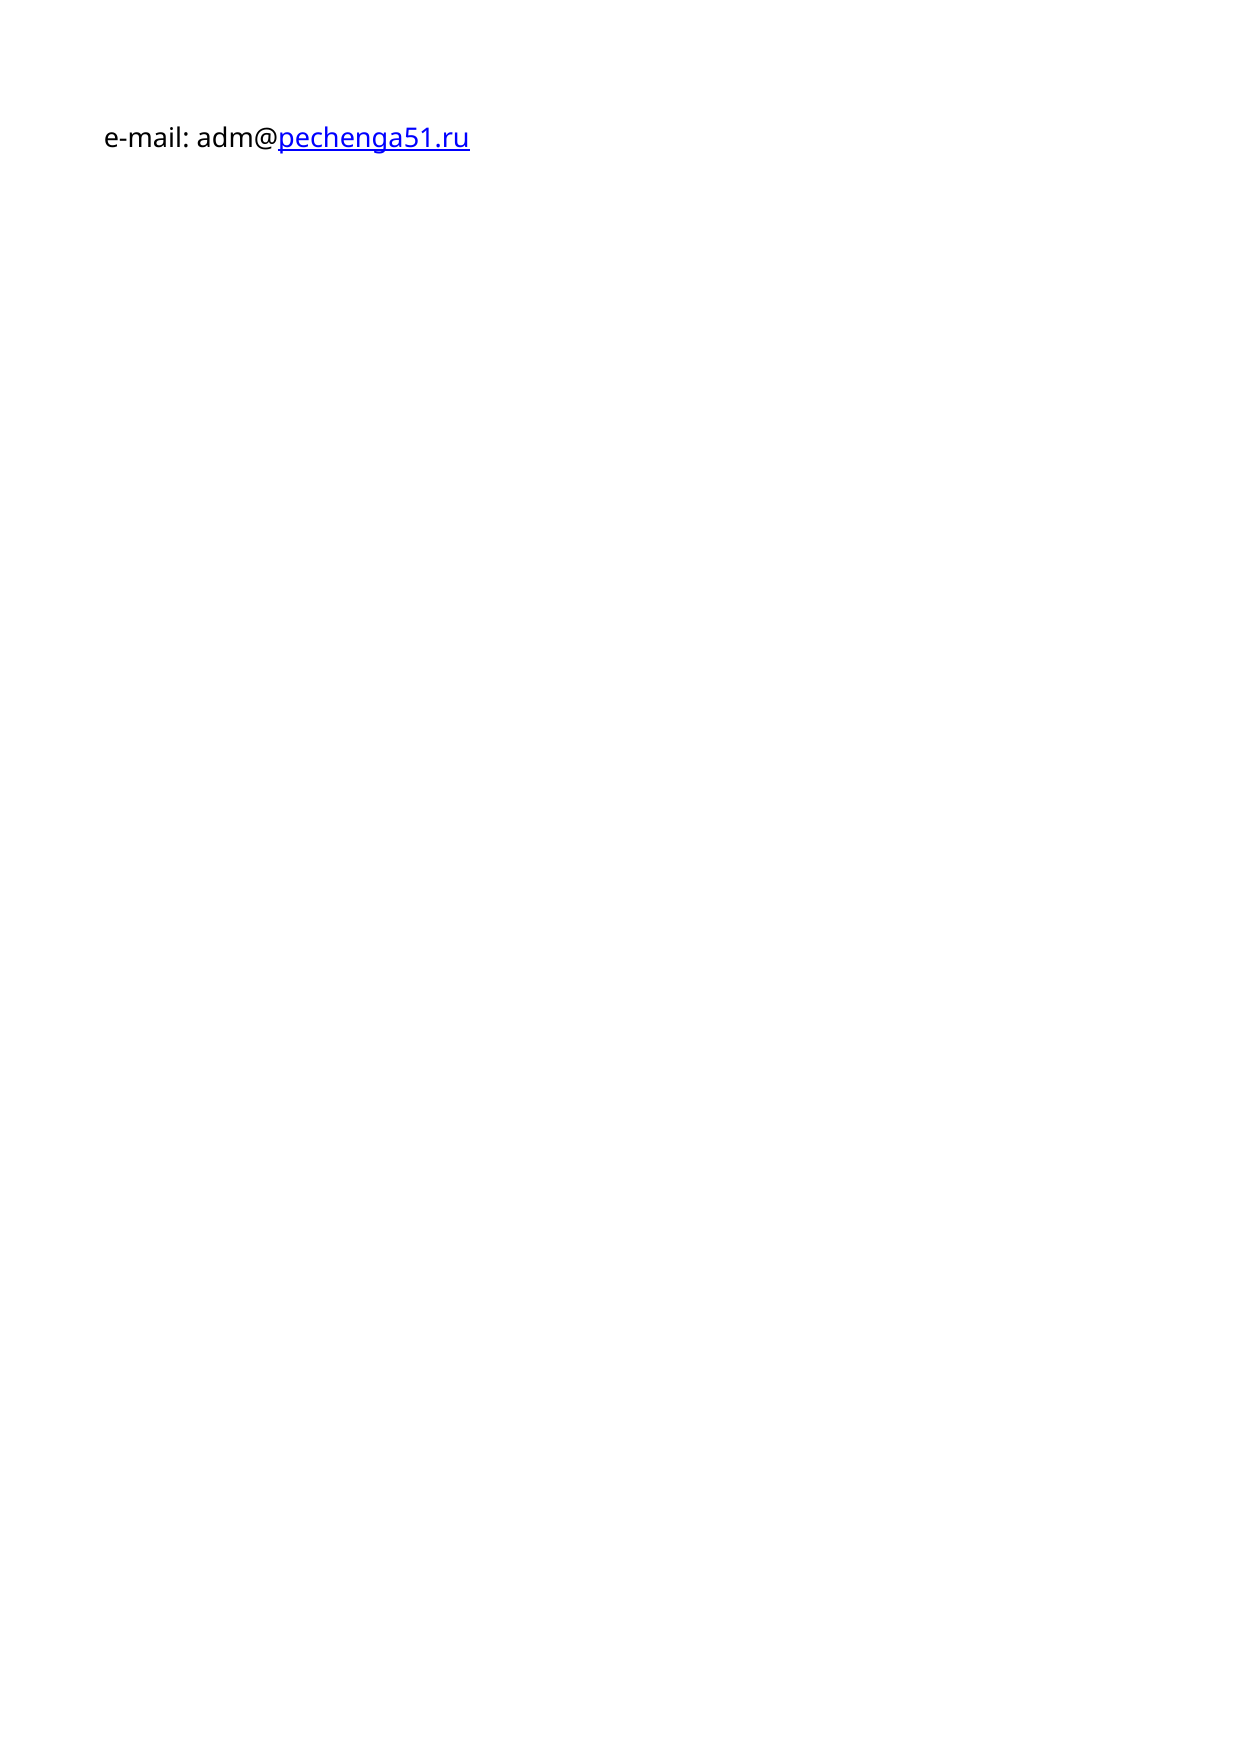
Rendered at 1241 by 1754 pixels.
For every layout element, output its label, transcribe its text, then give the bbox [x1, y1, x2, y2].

text e-mail: adm@pechenga51.ru [103, 118, 1152, 155]
